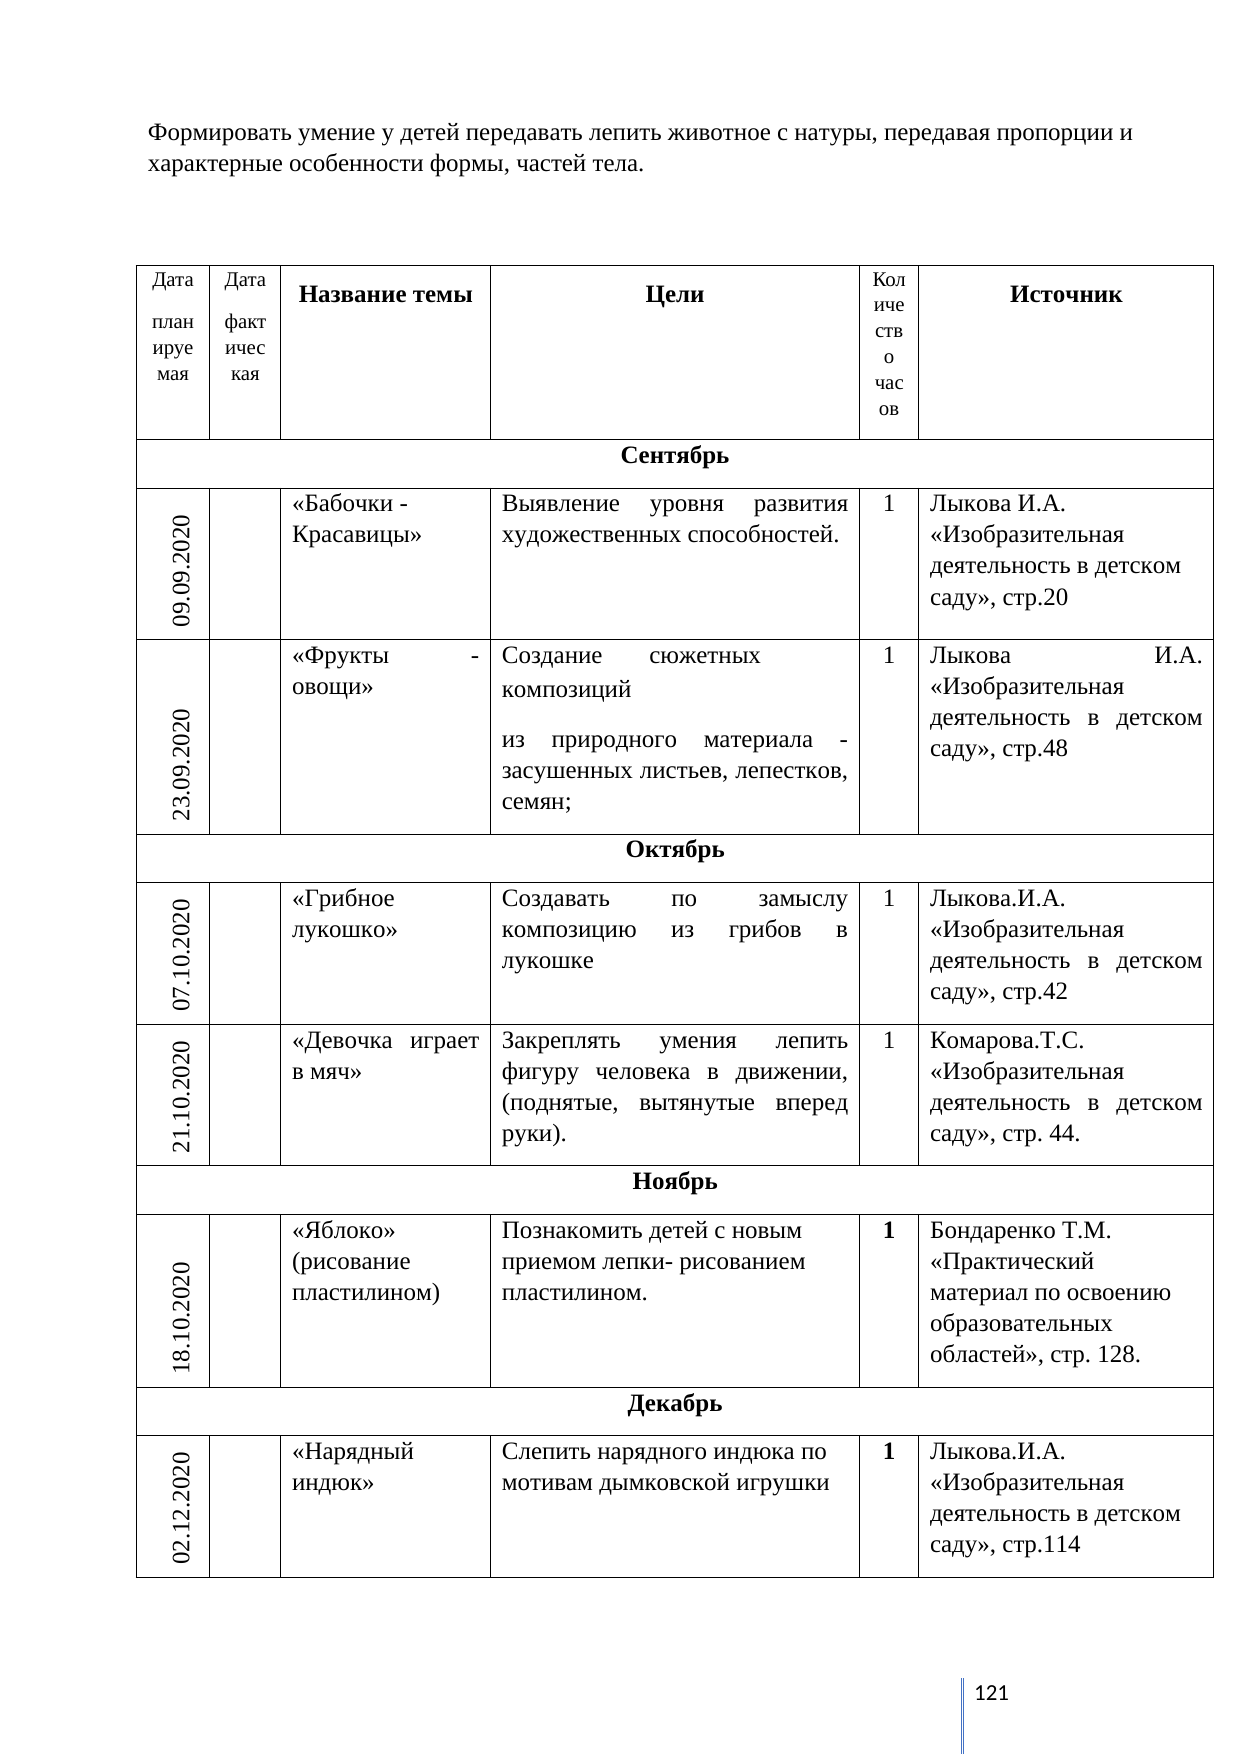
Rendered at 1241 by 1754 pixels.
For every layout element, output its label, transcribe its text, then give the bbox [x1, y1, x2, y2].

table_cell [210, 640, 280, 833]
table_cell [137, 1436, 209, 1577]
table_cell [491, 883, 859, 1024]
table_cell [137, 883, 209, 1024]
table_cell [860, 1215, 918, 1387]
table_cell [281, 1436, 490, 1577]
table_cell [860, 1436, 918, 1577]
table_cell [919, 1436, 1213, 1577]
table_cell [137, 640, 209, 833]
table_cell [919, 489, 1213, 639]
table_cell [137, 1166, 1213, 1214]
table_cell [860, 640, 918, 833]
text Формировать умение у детей передавать лепить животное с натуры, передавая пропорции и характерные особенности формы, частей тела. [148, 117, 1167, 176]
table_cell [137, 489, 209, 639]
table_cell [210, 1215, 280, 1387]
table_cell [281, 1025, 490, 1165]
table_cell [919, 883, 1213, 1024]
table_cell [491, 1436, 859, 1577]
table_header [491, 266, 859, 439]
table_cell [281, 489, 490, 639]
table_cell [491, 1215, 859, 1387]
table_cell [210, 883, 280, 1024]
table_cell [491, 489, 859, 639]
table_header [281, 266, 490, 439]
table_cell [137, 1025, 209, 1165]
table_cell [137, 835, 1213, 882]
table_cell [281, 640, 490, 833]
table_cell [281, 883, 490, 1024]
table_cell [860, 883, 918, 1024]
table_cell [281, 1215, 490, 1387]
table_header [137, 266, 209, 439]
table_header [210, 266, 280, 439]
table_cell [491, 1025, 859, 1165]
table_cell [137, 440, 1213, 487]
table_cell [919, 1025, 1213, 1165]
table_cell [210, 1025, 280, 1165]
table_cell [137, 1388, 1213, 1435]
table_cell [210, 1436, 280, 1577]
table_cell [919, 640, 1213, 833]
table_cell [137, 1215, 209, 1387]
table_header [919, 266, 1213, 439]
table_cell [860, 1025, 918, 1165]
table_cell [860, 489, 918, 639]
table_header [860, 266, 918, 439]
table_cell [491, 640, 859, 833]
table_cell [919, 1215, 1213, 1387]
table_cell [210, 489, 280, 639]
